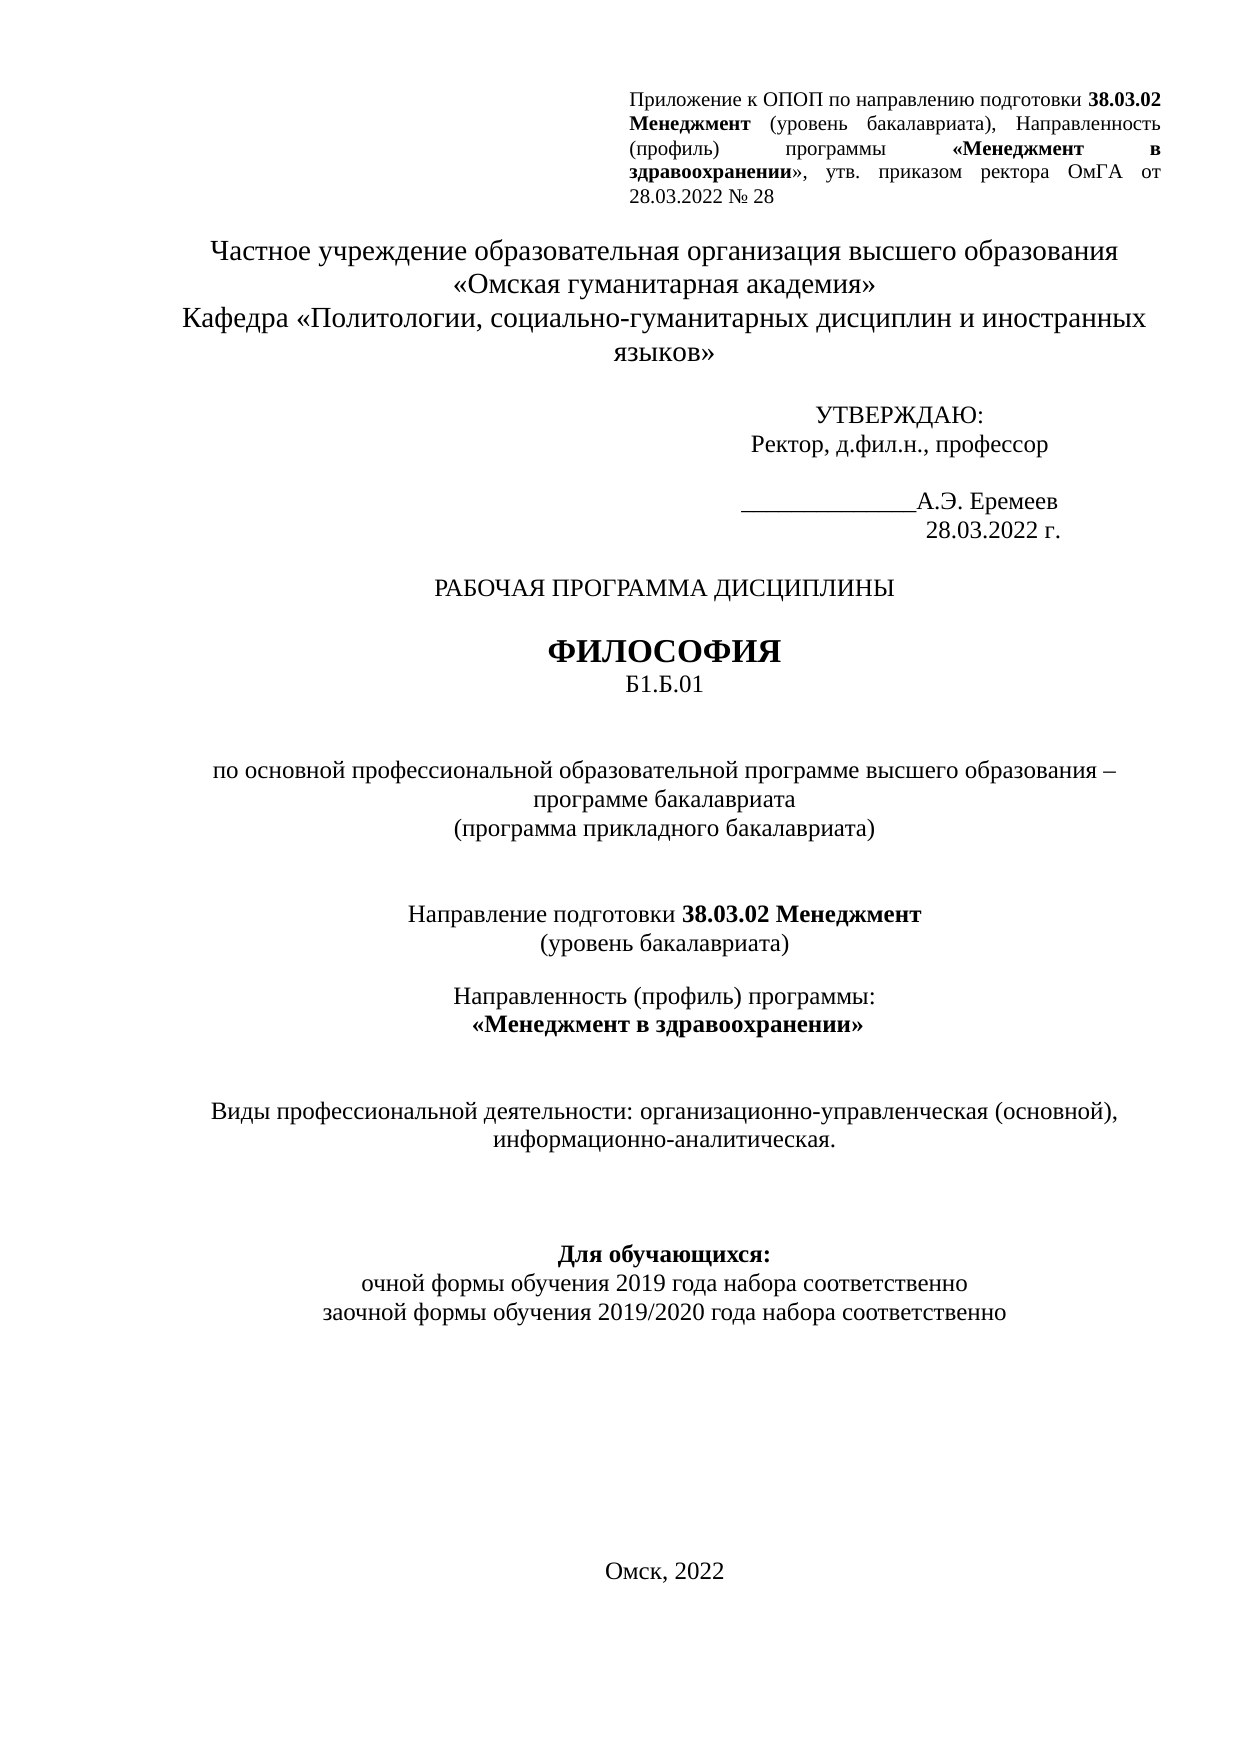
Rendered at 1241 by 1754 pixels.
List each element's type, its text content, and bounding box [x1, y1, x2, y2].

text РАБОЧАЯ ПРОГРАММА ДИСЦИПЛИНЫ [177, 573, 1152, 602]
text по основной профессиональной образовательной программе высшего образования – [177, 755, 1152, 784]
text очной формы обучения 2019 года набора соответственно [177, 1268, 1152, 1297]
text программе бакалавриата [177, 784, 1152, 813]
text Направление подготовки 38.03.02 Менеджмент [177, 899, 1152, 928]
text Кафедра «Политологии, социально-гуманитарных дисциплин и иностранных языков» [177, 300, 1152, 367]
text «Менеджмент в здравоохранении» [177, 1009, 1152, 1038]
text Омск, 2022 [177, 1556, 1152, 1584]
text Для обучающихся: [177, 1239, 1152, 1268]
text Направленность (профиль) программы: [177, 981, 1152, 1009]
text Частное учреждение образовательная организация высшего образования [177, 233, 1152, 267]
text (программа прикладного бакалавриата) [177, 813, 1152, 842]
text ФИЛОСОФИЯ [177, 631, 1152, 669]
text (уровень бакалавриата) [177, 928, 1152, 981]
text Виды профессиональной деятельности: организационно-управленческая (основной), информационно-аналитическая. [177, 1096, 1152, 1153]
text заочной формы обучения 2019/2020 года набора соответственно [177, 1297, 1152, 1326]
text «Омская гуманитарная академия» [177, 267, 1152, 300]
text Б1.Б.01 [177, 669, 1152, 698]
